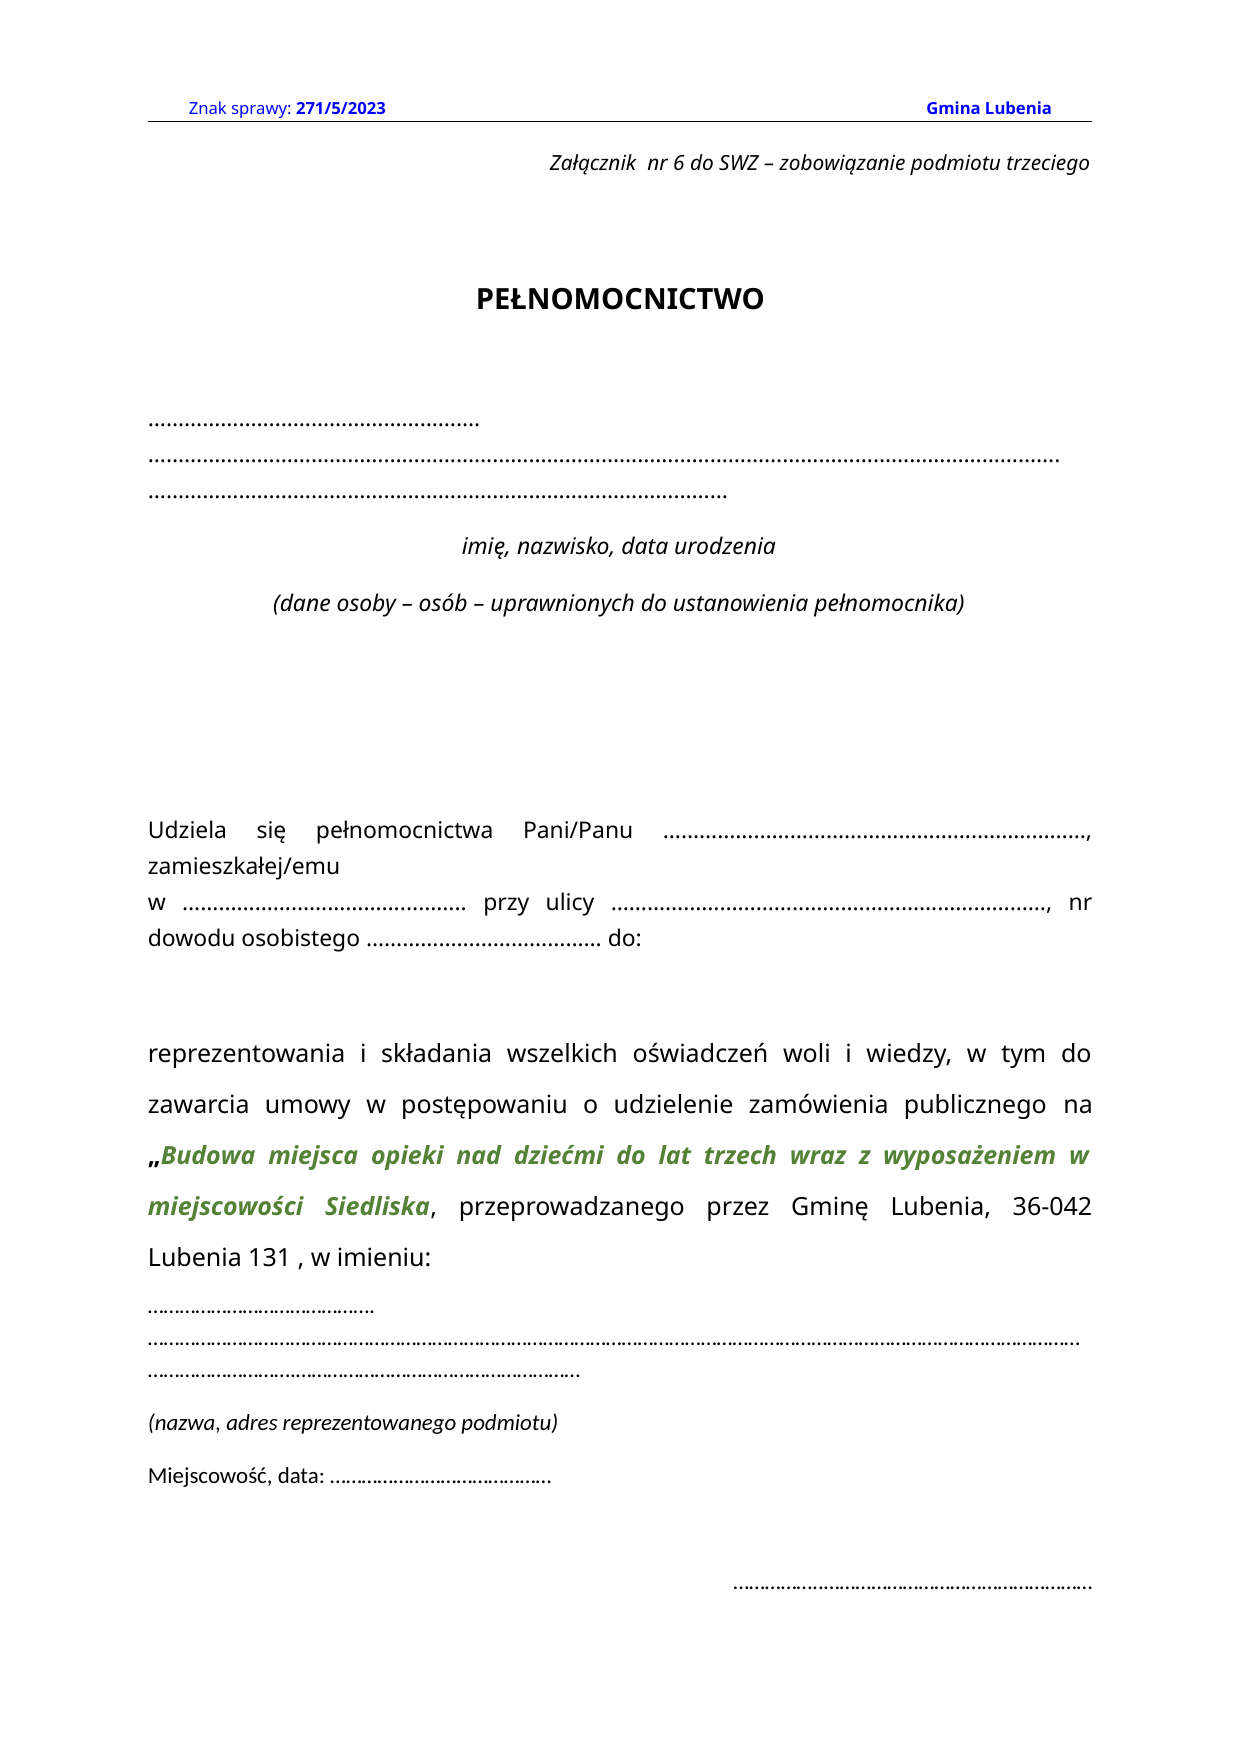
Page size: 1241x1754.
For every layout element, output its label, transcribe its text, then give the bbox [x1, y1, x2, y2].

text Załącznik nr 6 do SWZ – zobowiązanie podmiotu trzeciego [148, 148, 1092, 176]
text Miejscowość, data: …………………………………… [148, 1461, 1092, 1489]
text PEŁNOMOCNICTWO [148, 278, 1092, 318]
text ……………..…………………………………………… [654, 1567, 1092, 1595]
text (dane osoby – osób – uprawnionych do ustanowienia pełnomocnika) [148, 587, 1092, 618]
text reprezentowania i składania wszelkich oświadczeń woli i wiedzy, w tym do zawarcia umowy w postępowaniu o udzielenie zamówienia publicznego na „Budowa miejsca opieki nad dziećmi do lat trzech wraz z wyposażeniem w miejscowości Siedliska, przeprowadzanego przez Gminę Lubenia, 36-042 Lubenia 131 , w imieniu: [148, 1036, 1092, 1274]
text (nazwa, adres reprezentowanego podmiotu) [148, 1408, 1092, 1436]
text ……………………………………………….…………………………………………………………………………………………………………………………………….…………………………………………………………………………………… [148, 402, 1092, 505]
text Udziela się pełnomocnictwa Pani/Panu ……………………………………………….……………, zamieszkałej/emu w ………………………………...…….. przy ulicy …………………………..……….…………………………, nr dowodu osobistego ………………………………… do: [148, 814, 1092, 953]
text …………………………………….…………………………………………………………………………………………………………………………………………………………………………………….……………………………………………… [148, 1291, 1092, 1383]
text imię, nazwisko, data urodzenia [148, 530, 1092, 562]
